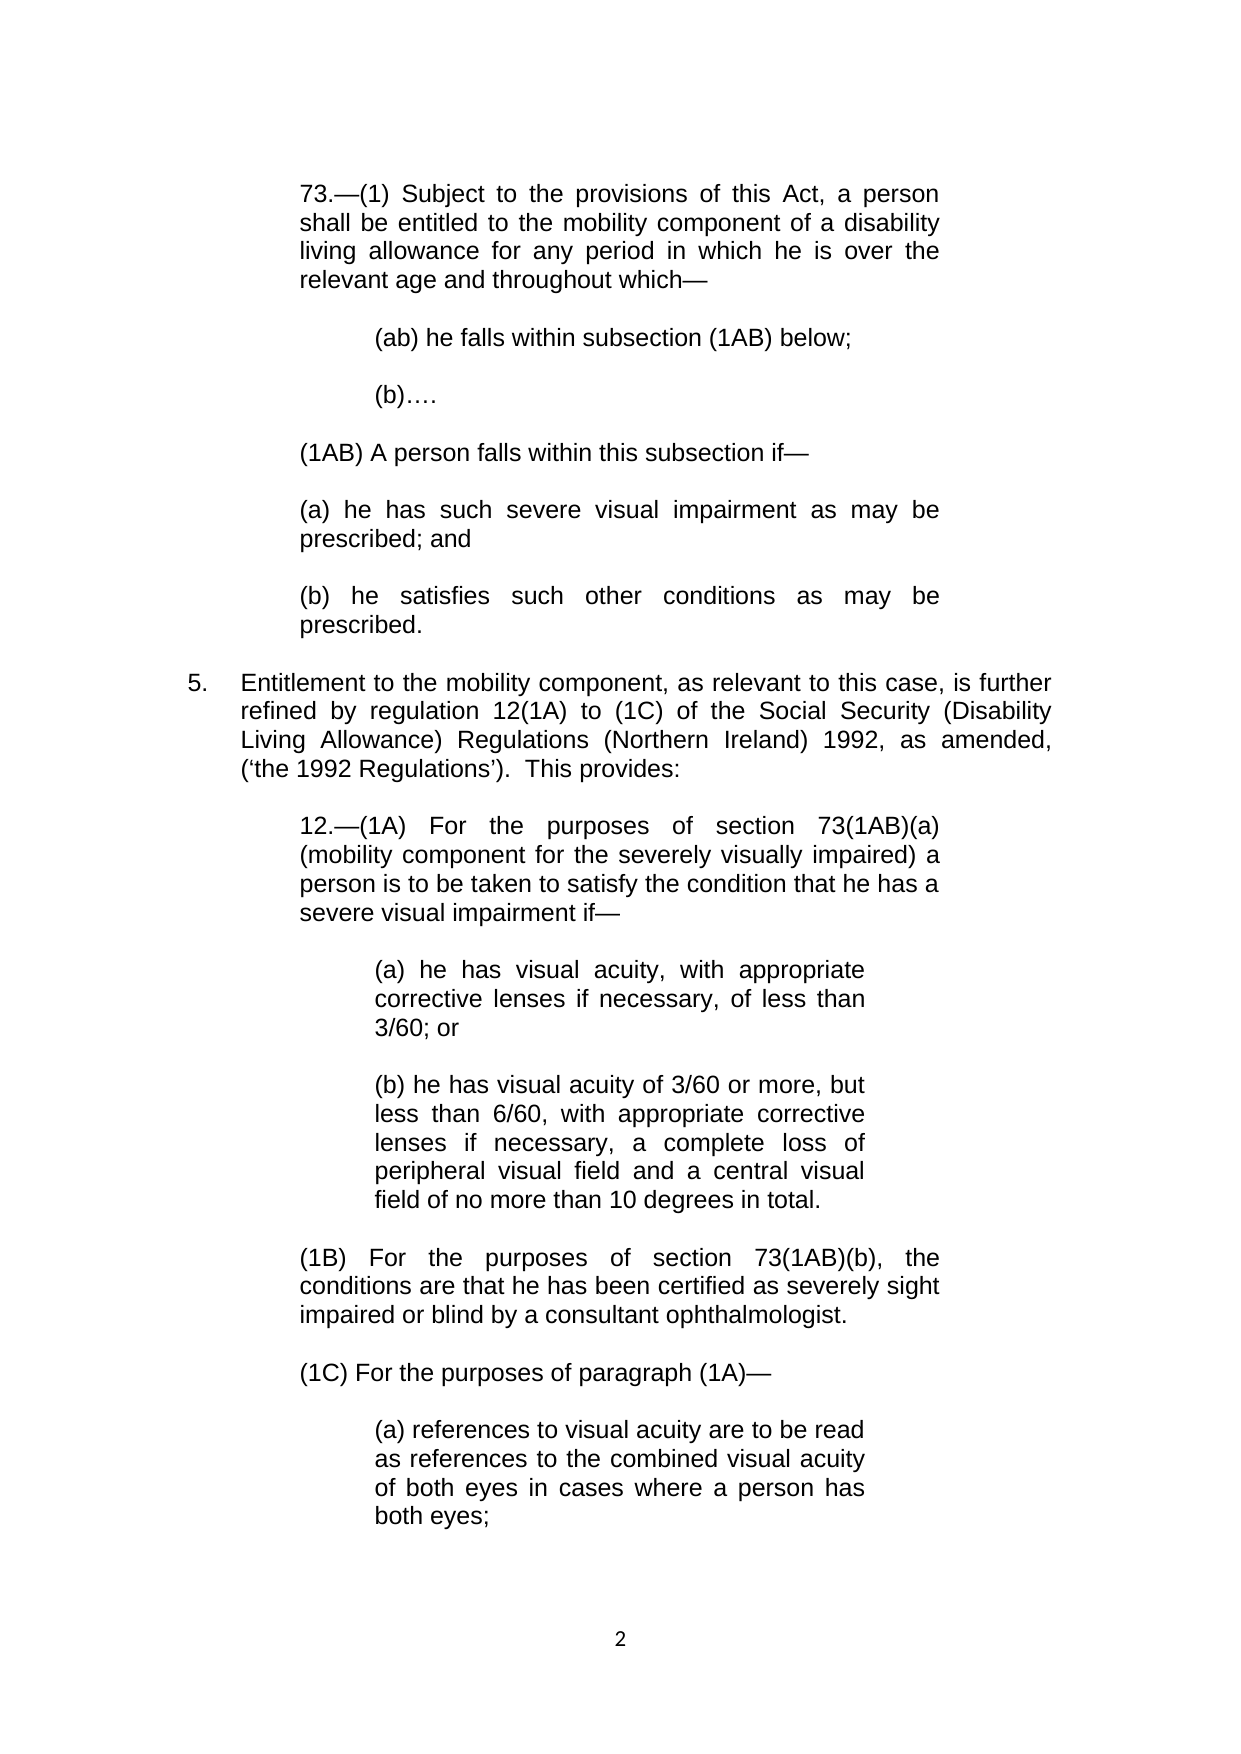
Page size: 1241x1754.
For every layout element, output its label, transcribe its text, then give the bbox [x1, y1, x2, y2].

text (1B) For the purposes of section 73(1AB)(b), the conditions are that he has been certified as severely sight impaired or blind by a consultant ophthalmologist. [299, 1242, 941, 1329]
text (b) he has visual acuity of 3/60 or more, but less than 6/60, with appropriate corrective lenses if necessary, a complete loss of peripheral visual field and a central visual field of no more than 10 degrees in total. [374, 1070, 866, 1214]
text (a) he has visual acuity, with appropriate corrective lenses if necessary, of less than 3/60; or [374, 955, 866, 1041]
text 73.—(1) Subject to the provisions of this Act, a person shall be entitled to the mobility component of a disability living allowance for any period in which he is over the relevant age and throughout which— [299, 179, 941, 294]
text (1C) For the purposes of paragraph (1A)— [299, 1357, 941, 1386]
text 5. Entitlement to the mobility component, as relevant to this case, is further refined by regulation 12(1A) to (1C) of the Social Security (Disability Living Allowance) Regulations (Northern Ireland) 1992, as amended, (‘the 1992 Regulations’). This provides: [187, 667, 1053, 782]
text (b) he satisfies such other conditions as may be prescribed. [299, 581, 941, 639]
text (a) he has such severe visual impairment as may be prescribed; and [299, 495, 941, 552]
text (a) references to visual acuity are to be read as references to the combined visual acuity of both eyes in cases where a person has both eyes; [374, 1415, 866, 1530]
text (1AB) A person falls within this subsection if— [299, 437, 941, 466]
text 12.—(1A) For the purposes of section 73(1AB)(a) (mobility component for the severely visually impaired) a person is to be taken to satisfy the condition that he has a severe visual impairment if— [299, 811, 941, 926]
text (b)…. [374, 380, 866, 409]
text (ab) he falls within subsection (1AB) below; [374, 322, 866, 351]
